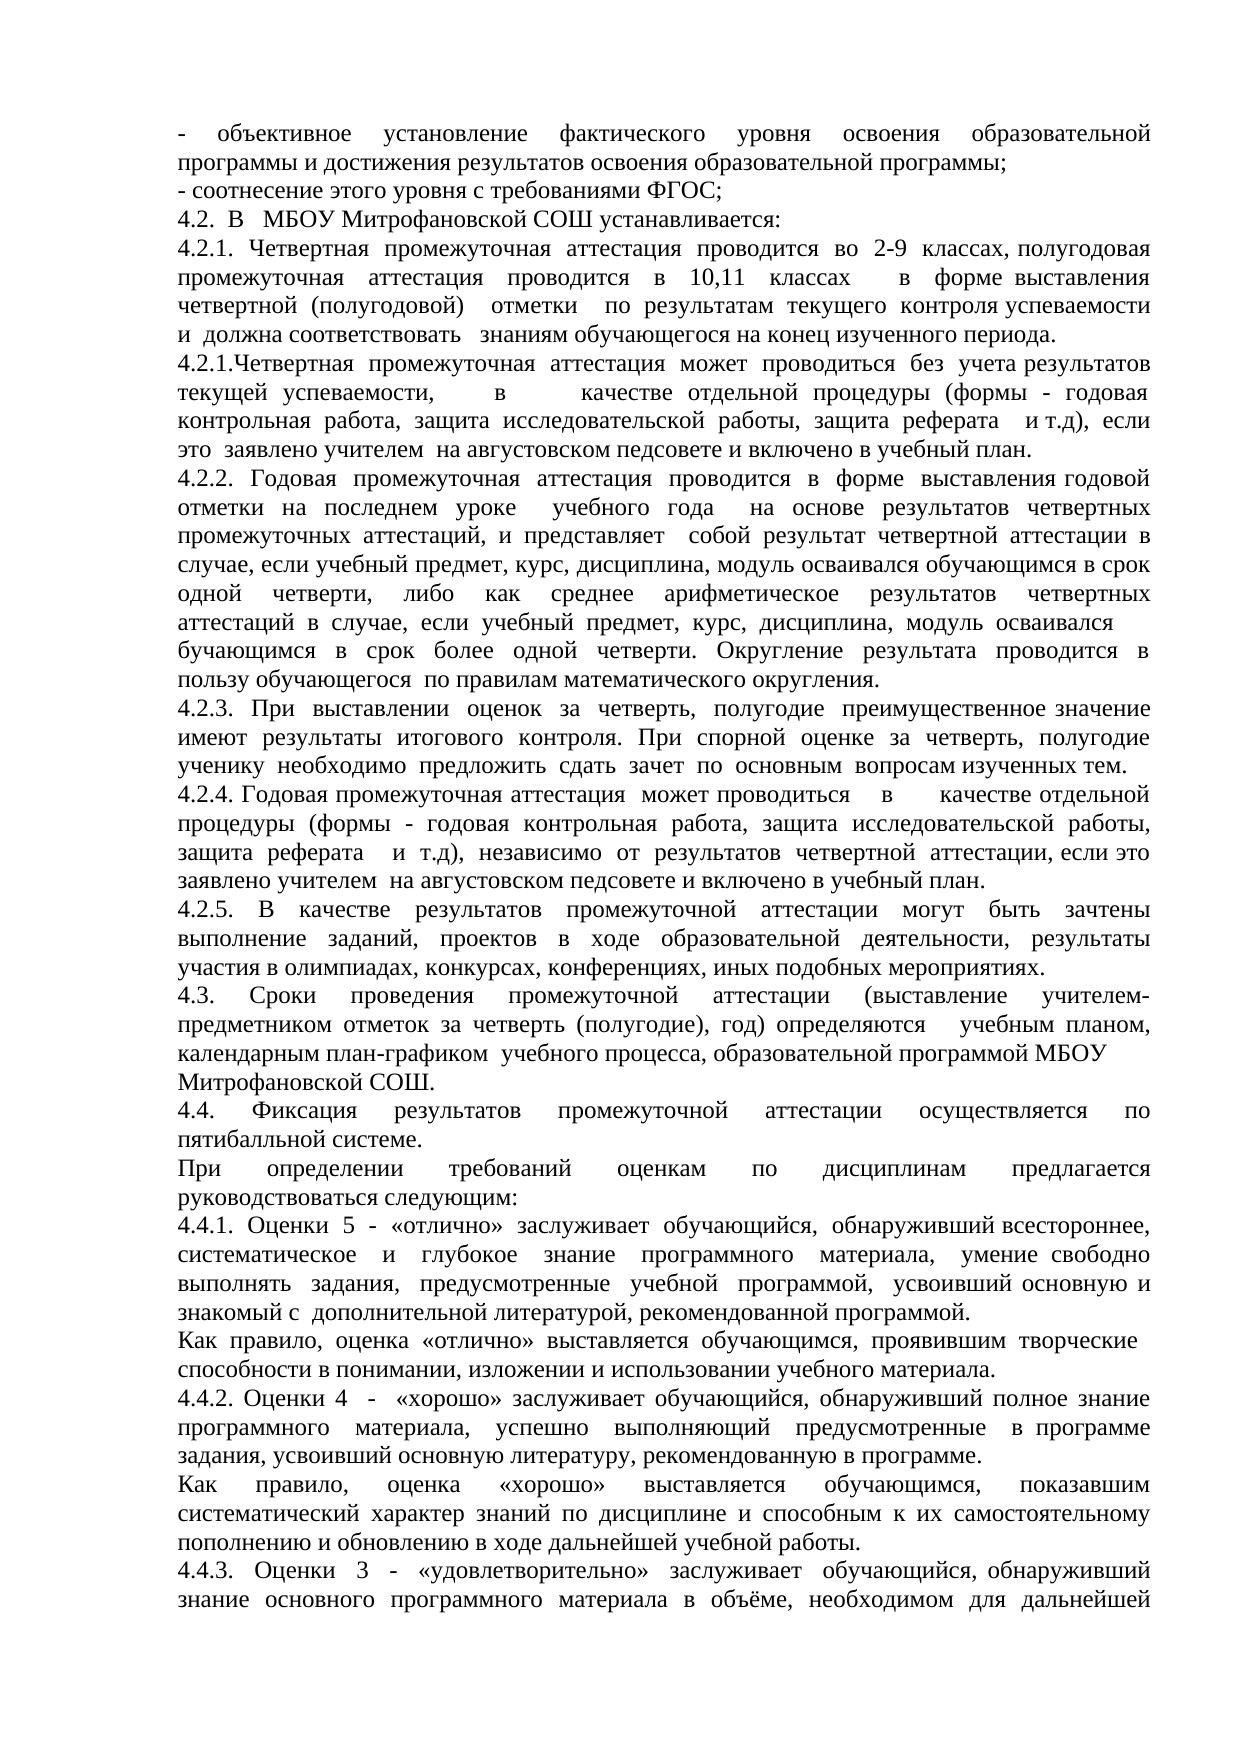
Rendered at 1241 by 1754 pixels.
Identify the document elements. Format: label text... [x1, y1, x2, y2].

text 4.2.1.Четвертная промежуточная аттестация может проводиться без учета результатов текущей успеваемости, в качестве отдельной процедуры (формы - годовая контрольная работа, защита исследовательской работы, защита реферата и т.д), если это заявлено учителем на августовском педсовете и включено в учебный план. [177, 348, 1152, 463]
text 4.2.2. Годовая промежуточная аттестация проводится в форме выставления годовой отметки на последнем уроке учебного года на основе результатов четвертных промежуточных аттестаций, и представляет собой результат четвертной аттестации в случае, если учебный предмет, курс, дисциплина, модуль осваивался обучающимся в срок одной четверти, либо как среднее арифметическое результатов четвертных аттестаций в случае, если учебный предмет, курс, дисциплина, модуль осваивался [177, 463, 1152, 636]
text - объективное установление фактического уровня освоения образовательной программы и достижения результатов освоения образовательной программы; [177, 118, 1152, 176]
text При определении требований оценкам по дисциплинам предлагается руководствоваться следующим: [177, 1153, 1152, 1211]
text способности в понимании, изложении и использовании учебного материала. [177, 1354, 1152, 1383]
text Митрофановской СОШ. [177, 1067, 1152, 1096]
text Как правило, оценка «хорошо» выставляется обучающимся, показавшим систематический характер знаний по дисциплине и способным к их самостоятельному пополнению и обновлению в ходе дальнейшей учебной работы. [177, 1469, 1152, 1556]
text Как правило, оценка «отлично» выставляется обучающимся, проявившим творческие [177, 1326, 1152, 1354]
text 4.2.1. Четвертная промежуточная аттестация проводится во 2-9 классах, полугодовая промежуточная аттестация проводится в 10,11 классах в форме выставления четвертной (полугодовой) отметки по результатам текущего контроля успеваемости и должна соответствовать знаниям обучающегося на конец изученного периода. [177, 233, 1152, 348]
text 4.4. Фиксация результатов промежуточной аттестации осуществляется по пятибалльной системе. [177, 1096, 1152, 1153]
text бучающимся в срок более одной четверти. Округление результата проводится в пользу обучающегося по правилам математического округления. [177, 636, 1152, 693]
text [177, 1556, 1152, 1613]
text 4.4.2. Оценки 4 - «хорошо» заслуживает обучающийся, обнаруживший полное знание программного материала, успешно выполняющий предусмотренные в программе задания, усвоивший основную литературу, рекомендованную в программе. [177, 1383, 1152, 1469]
text 4.3. Сроки проведения промежуточной аттестации (выставление учителем- предметником отметок за четверть (полугодие), год) определяются учебным планом, календарным план-графиком учебного процесса, образовательной программой МБОУ [177, 981, 1152, 1067]
text 4.4.1. Оценки 5 - «отлично» заслуживает обучающийся, обнаруживший всестороннее, систематическое и глубокое знание программного материала, умение свободно выполнять задания, предусмотренные учебной программой, усвоивший основную и знакомый с дополнительной литературой, рекомендованной программой. [177, 1211, 1152, 1326]
text 4.2. В МБОУ Митрофановской СОШ устанавливается: [177, 204, 1152, 233]
text 4.2.3. При выставлении оценок за четверть, полугодие преимущественное значение имеют результаты итогового контроля. При спорной оценке за четверть, полугодие ученику необходимо предложить сдать зачет по основным вопросам изученных тем. [177, 693, 1152, 779]
text 4.2.4. Годовая промежуточная аттестация может проводиться в качестве отдельной процедуры (формы - годовая контрольная работа, защита исследовательской работы, защита реферата и т.д), независимо от результатов четвертной аттестации, если это заявлено учителем на августовском педсовете и включено в учебный план. [177, 779, 1152, 894]
text - соотнесение этого уровня с требованиями ФГОС; [177, 176, 1152, 204]
text 4.2.5. В качестве результатов промежуточной аттестации могут быть зачтены выполнение заданий, проектов в ходе образовательной деятельности, результаты участия в олимпиадах, конкурсах, конференциях, иных подобных мероприятиях. [177, 894, 1152, 981]
